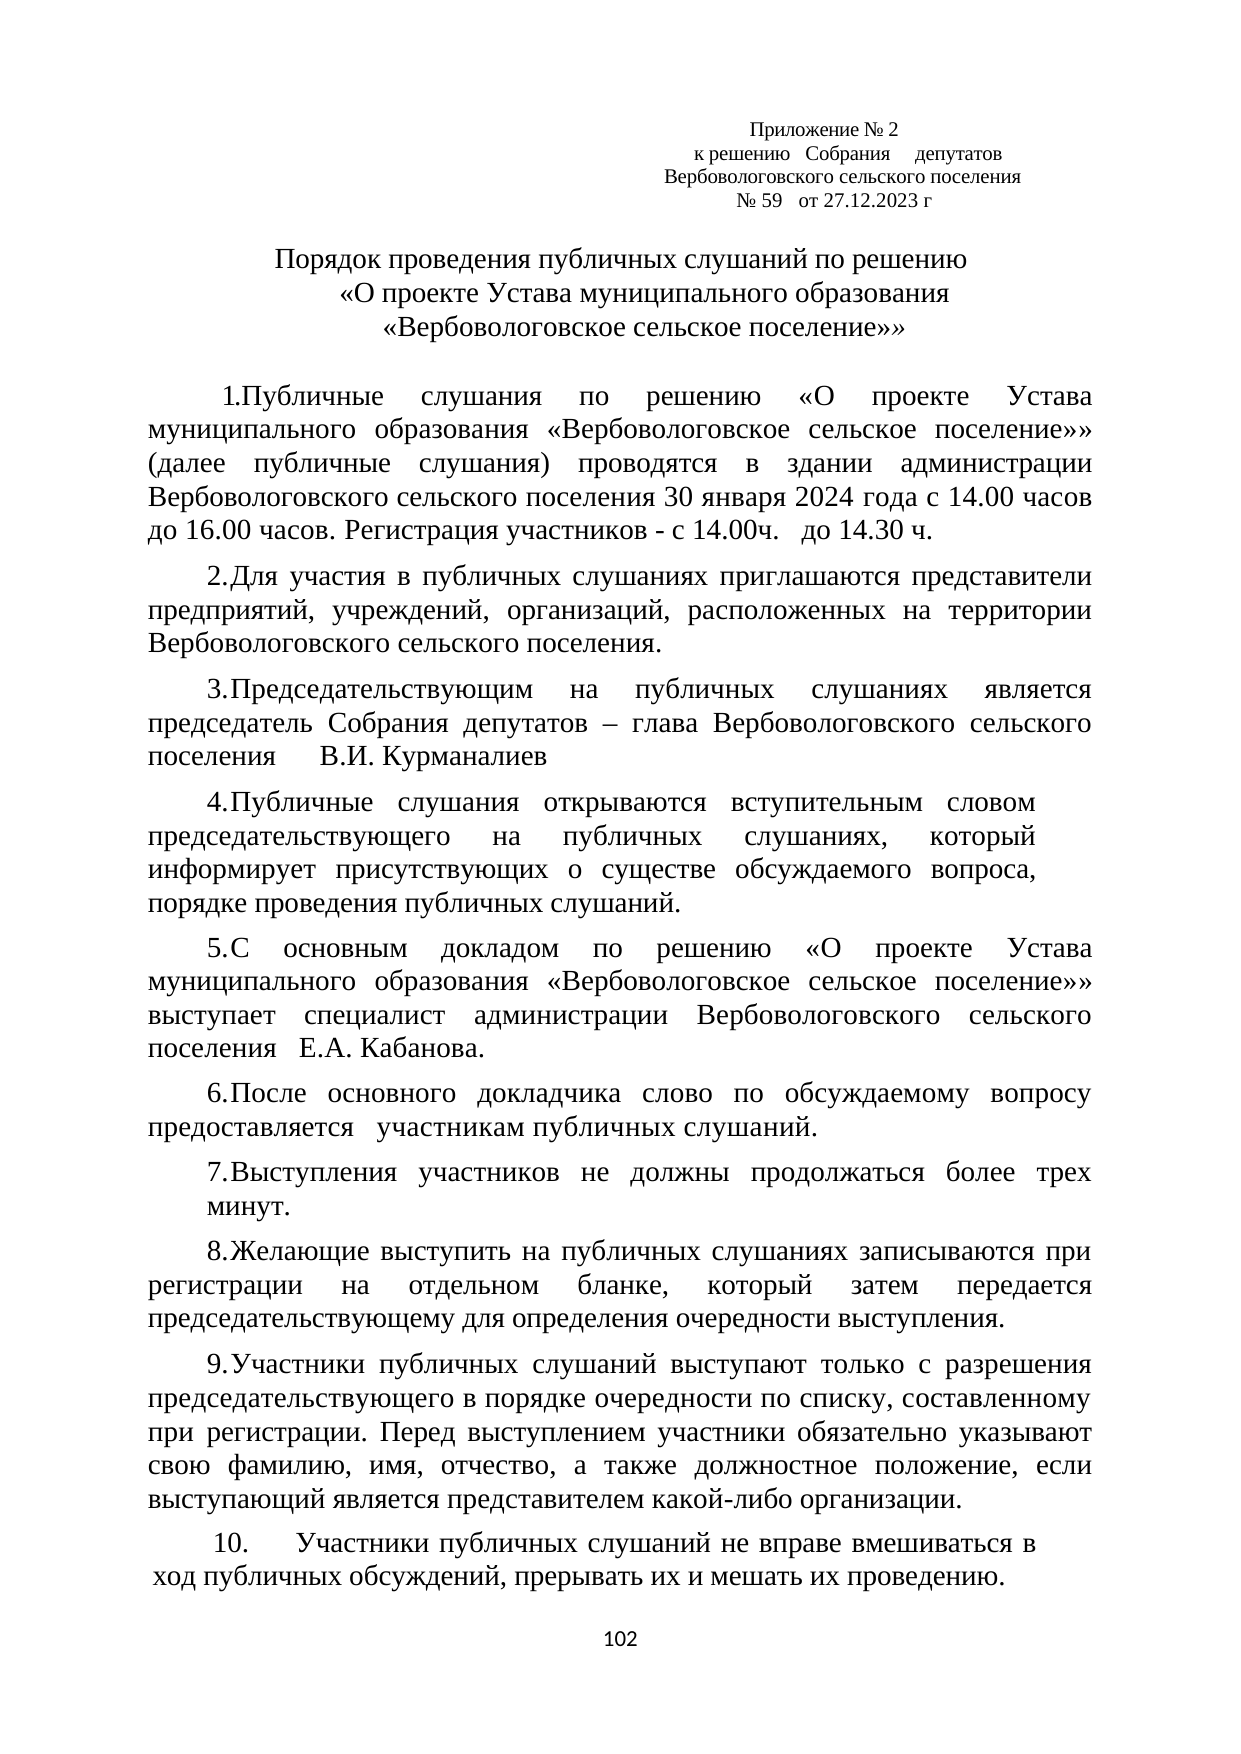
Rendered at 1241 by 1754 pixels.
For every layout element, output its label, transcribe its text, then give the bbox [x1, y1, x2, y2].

list Участники публичных слушаний выступают только с разрешения председательствующего в порядке очередности по списку, составленному при регистрации. Перед выступлением участники обязательно указывают свою фамилию, имя, отчество, а также должностное положение, если выступающий является представителем какой-либо организации. [148, 1347, 1092, 1514]
text Порядок проведения публичных слушаний по решению [149, 241, 1092, 274]
list Выступления участников не должны продолжаться более трех минут. [207, 1154, 1092, 1221]
text 1.Публичные слушания по решению «О проекте Устава муниципального образования «Вербовологовское сельское поселение»» (далее публичные слушания) проводятся в здании администрации Вербовологовского сельского поселения 30 января 2024 года с 14.00 часов до 16.00 часов. Регистрация участников - с 14.00ч. до 14.30 ч. [148, 378, 1092, 546]
text «Вербовологовское сельское поселение»» [166, 311, 1092, 343]
list После основного докладчика слово по обсуждаемому вопросу предоставляется участникам публичных слушаний. [148, 1075, 1092, 1142]
text № 59 от 27.12.2023 г [148, 189, 1056, 212]
text Приложение № 2 [148, 118, 1056, 142]
text к решению Собрания депутатов [148, 142, 1091, 165]
list Председательствующим на публичных слушаниях является председатель Собрания депутатов – глава Вербовологовского сельского поселения В.И. Курманалиев [148, 671, 1092, 772]
list Публичные слушания открываются вступительным словом председательствующего на публичных слушаниях, который информирует присутствующих о существе обсуждаемого вопроса, порядке проведения публичных слушаний. [148, 784, 1036, 919]
list Для участия в публичных слушаниях приглашаются представители предприятий, учреждений, организаций, расположенных на территории Вербовологовского сельского поселения. [148, 558, 1092, 659]
list Желающие выступить на публичных слушаниях записываются при регистрации на отдельном бланке, который затем передается председательствующему для определения очередности выступления. [148, 1233, 1092, 1334]
text Вербовологовского сельского поселения [664, 165, 1091, 189]
list С основным докладом по решению «О проекте Устава муниципального образования «Вербовологовское сельское поселение»» выступает специалист администрации Вербовологовского сельского поселения Е.А. Кабанова. [148, 930, 1092, 1064]
text «О проекте Устава муниципального образования [166, 276, 1092, 309]
list Участники публичных слушаний не вправе вмешиваться в ход публичных обсуждений, прерывать их и мешать их проведению. [152, 1525, 1036, 1592]
